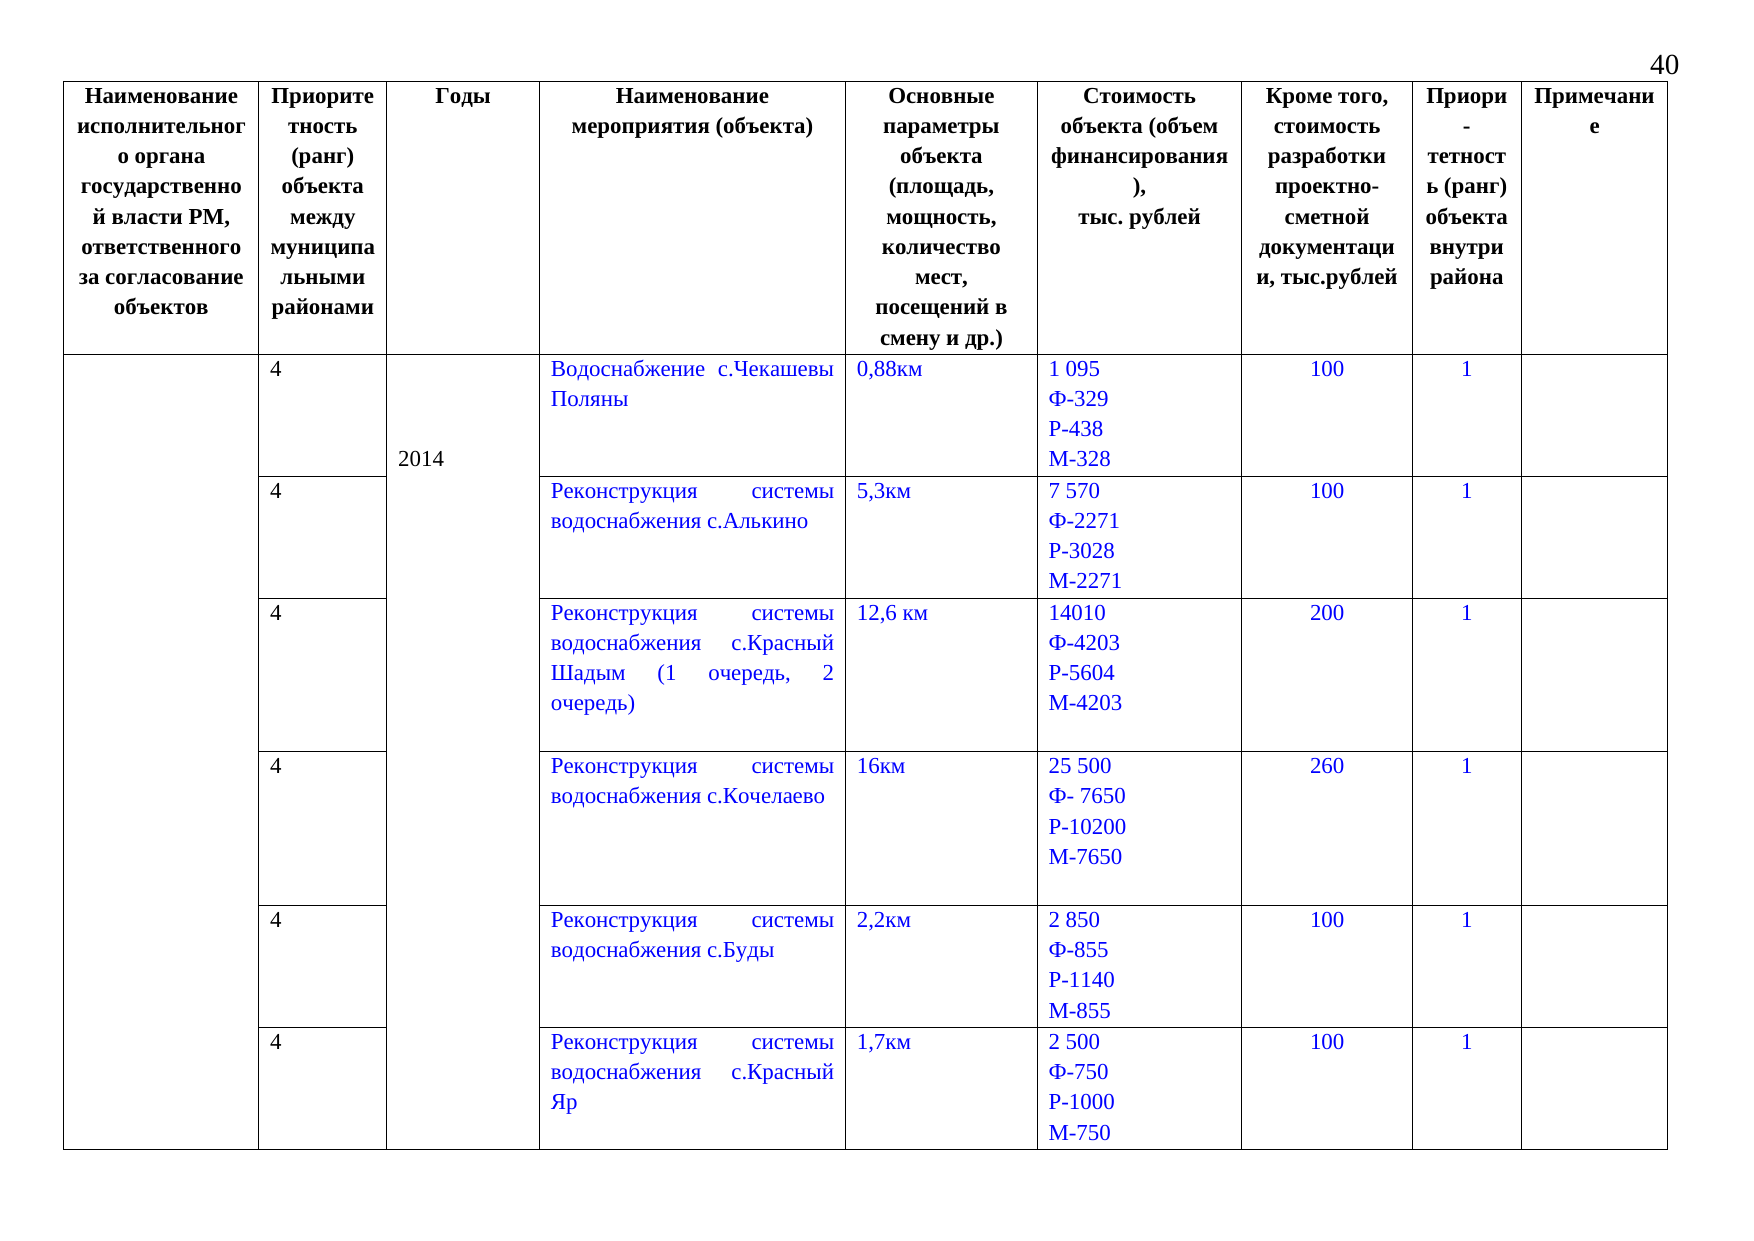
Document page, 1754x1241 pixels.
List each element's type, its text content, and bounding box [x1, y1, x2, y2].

table_header Примечание [1522, 82, 1667, 354]
table_cell 1 [1413, 599, 1521, 751]
table_cell 1 [1413, 1028, 1521, 1149]
table_cell 0,88км [846, 355, 1037, 476]
table_cell 2 500 Ф-750 Р-1000 М-750 [1038, 1028, 1241, 1149]
table_cell [1522, 599, 1667, 751]
table_cell 1 [1413, 355, 1521, 476]
table_header Стоимость объекта (объем финансирования), тыс. рублей [1038, 82, 1241, 354]
table_cell Реконструкция системы водоснабжения с.Буды [540, 906, 845, 1027]
table_cell 4 [259, 752, 386, 905]
table_header Наименование исполнительного органа государственной власти РМ, ответственного за согласование объектов [64, 82, 258, 354]
table_header Основные параметры объекта (площадь, мощность, количество мест, посещений в смену и др.) [846, 82, 1037, 354]
table_cell Реконструкция системы водоснабжения с.Красный Шадым (1 очередь, 2 очередь) [540, 599, 845, 751]
table_cell 4 [259, 599, 386, 751]
table_cell [846, 599, 1037, 751]
table_cell 1 [1413, 477, 1521, 597]
table_cell 1 [1413, 752, 1521, 905]
table_cell [1522, 477, 1667, 597]
table_header Кроме того, стоимость разработки проектно-сметной документации, тыс.рублей [1242, 82, 1412, 354]
table_cell 16км [846, 752, 1037, 905]
table_cell 260 [1242, 752, 1412, 905]
table_cell 200 [1242, 599, 1412, 751]
table_cell [1522, 906, 1667, 1027]
table_cell 100 [1242, 477, 1412, 597]
table_cell 1 095 Ф-329 Р-438 М-328 [1038, 355, 1241, 476]
table_cell 1 [1413, 906, 1521, 1027]
table_cell 14010 Ф-4203 Р-5604 М-4203 [1038, 599, 1241, 751]
table_cell 100 [1242, 1028, 1412, 1149]
table_cell Реконструкция системы водоснабжения с.Красный Яр [540, 1028, 845, 1149]
table_cell [1522, 752, 1667, 905]
table_cell 4 [259, 906, 386, 1027]
table_cell 100 [1242, 355, 1412, 476]
table_cell Реконструкция системы водоснабжения с.Алькино [540, 477, 845, 597]
table_cell Водоснабжение с.Чекашевы Поляны [540, 355, 845, 476]
table_cell [1522, 355, 1667, 476]
table_header Приори-тетность (ранг) объекта внутри района [1413, 82, 1521, 354]
table_cell 4 [259, 1028, 386, 1149]
table_cell 2 850 Ф-855 Р-1140 М-855 [1038, 906, 1241, 1027]
table_cell 4 [259, 477, 386, 597]
table_cell 1,7км [846, 1028, 1037, 1149]
table_cell 4 [259, 355, 386, 476]
table_header Приоритетность (ранг) объекта между муниципальными районами [259, 82, 386, 354]
table_cell 25 500 Ф- 7650 Р-10200 М-7650 [1038, 752, 1241, 905]
table_cell 7 570 Ф-2271 Р-3028 М-2271 [1038, 477, 1241, 597]
table_cell [1522, 1028, 1667, 1149]
table_cell 100 [1242, 906, 1412, 1027]
table_cell 2,2км [846, 906, 1037, 1027]
table_header Наименование мероприятия (объекта) [540, 82, 845, 354]
table_header Годы [387, 82, 539, 354]
table_cell 5,3км [846, 477, 1037, 597]
table_cell Реконструкция системы водоснабжения с.Кочелаево [540, 752, 845, 905]
